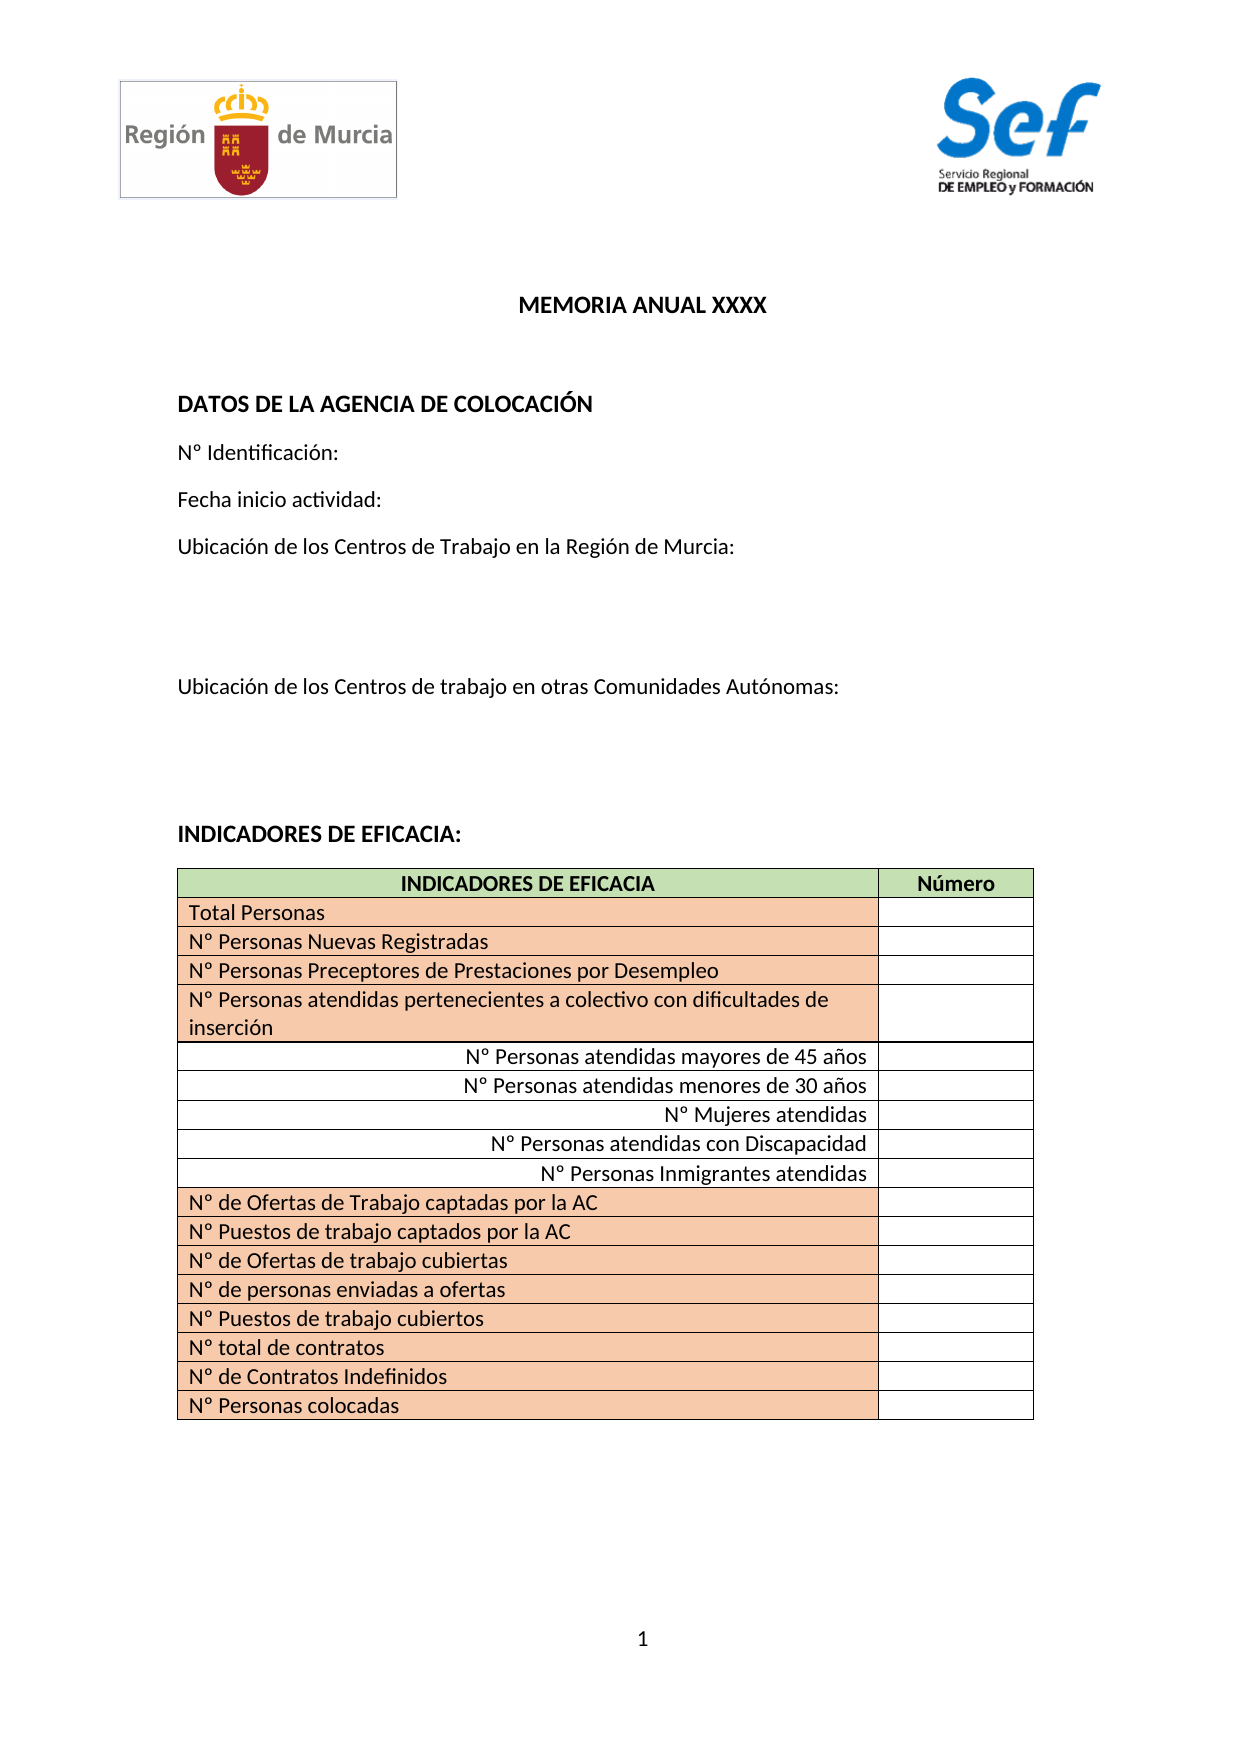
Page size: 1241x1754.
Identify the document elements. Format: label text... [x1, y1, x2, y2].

text Nº Identificación: [177, 438, 1107, 466]
table_cell [879, 1362, 1033, 1390]
table_cell Total Personas [178, 898, 878, 926]
table_cell Nº Mujeres atendidas [178, 1101, 878, 1128]
table_cell [879, 1246, 1033, 1274]
text INDICADORES DE EFICACIA: [177, 818, 1107, 849]
table_cell [879, 1071, 1033, 1099]
table_cell [879, 1391, 1033, 1419]
table_cell Nº Personas Inmigrantes atendidas [178, 1159, 878, 1187]
table_cell [879, 1159, 1033, 1187]
table_cell Nº Puestos de trabajo cubiertos [178, 1304, 878, 1332]
table_cell [879, 985, 1033, 1041]
table_cell Nº de personas enviadas a ofertas [178, 1275, 878, 1303]
text DATOS DE LA AGENCIA DE COLOCACIÓN [177, 388, 1107, 419]
table_cell Nº de Ofertas de Trabajo captadas por la AC [178, 1188, 878, 1216]
text Ubicación de los Centros de Trabajo en la Región de Murcia: [177, 532, 1107, 560]
table_cell [879, 1217, 1033, 1245]
table_cell [879, 898, 1033, 926]
table_cell Nº Personas colocadas [178, 1391, 878, 1419]
table_cell Nº Personas atendidas menores de 30 años [178, 1071, 878, 1099]
table_cell Nº Personas Nuevas Registradas [178, 927, 878, 955]
table_cell Nº Personas atendidas mayores de 45 años [178, 1043, 878, 1070]
table_cell Nº Personas Preceptores de Prestaciones por Desempleo [178, 956, 878, 984]
table_cell [879, 956, 1033, 984]
text MEMORIA ANUAL XXXX [177, 289, 1107, 320]
table_cell [879, 1304, 1033, 1332]
table_cell Nº Personas atendidas pertenecientes a colectivo con dificultades de inserción [178, 985, 878, 1041]
table_cell Nº total de contratos [178, 1333, 878, 1361]
table_cell [879, 927, 1033, 955]
table_cell Nº de Ofertas de trabajo cubiertas [178, 1246, 878, 1274]
table_cell Nº de Contratos Indefinidos [178, 1362, 878, 1390]
picture [930, 73, 1108, 200]
table_cell [879, 1130, 1033, 1158]
picture [118, 79, 398, 200]
table_cell [879, 1275, 1033, 1303]
table_cell [879, 1188, 1033, 1216]
table_cell Nº Personas atendidas con Discapacidad [178, 1130, 878, 1158]
text Fecha inicio actividad: [177, 485, 1107, 513]
table_cell [879, 1043, 1033, 1070]
table_header Número [879, 869, 1033, 897]
table_header INDICADORES DE EFICACIA [178, 869, 878, 897]
table_cell [879, 1333, 1033, 1361]
table_cell Nº Puestos de trabajo captados por la AC [178, 1217, 878, 1245]
text Ubicación de los Centros de trabajo en otras Comunidades Autónomas: [177, 672, 1107, 700]
table_cell [879, 1101, 1033, 1128]
